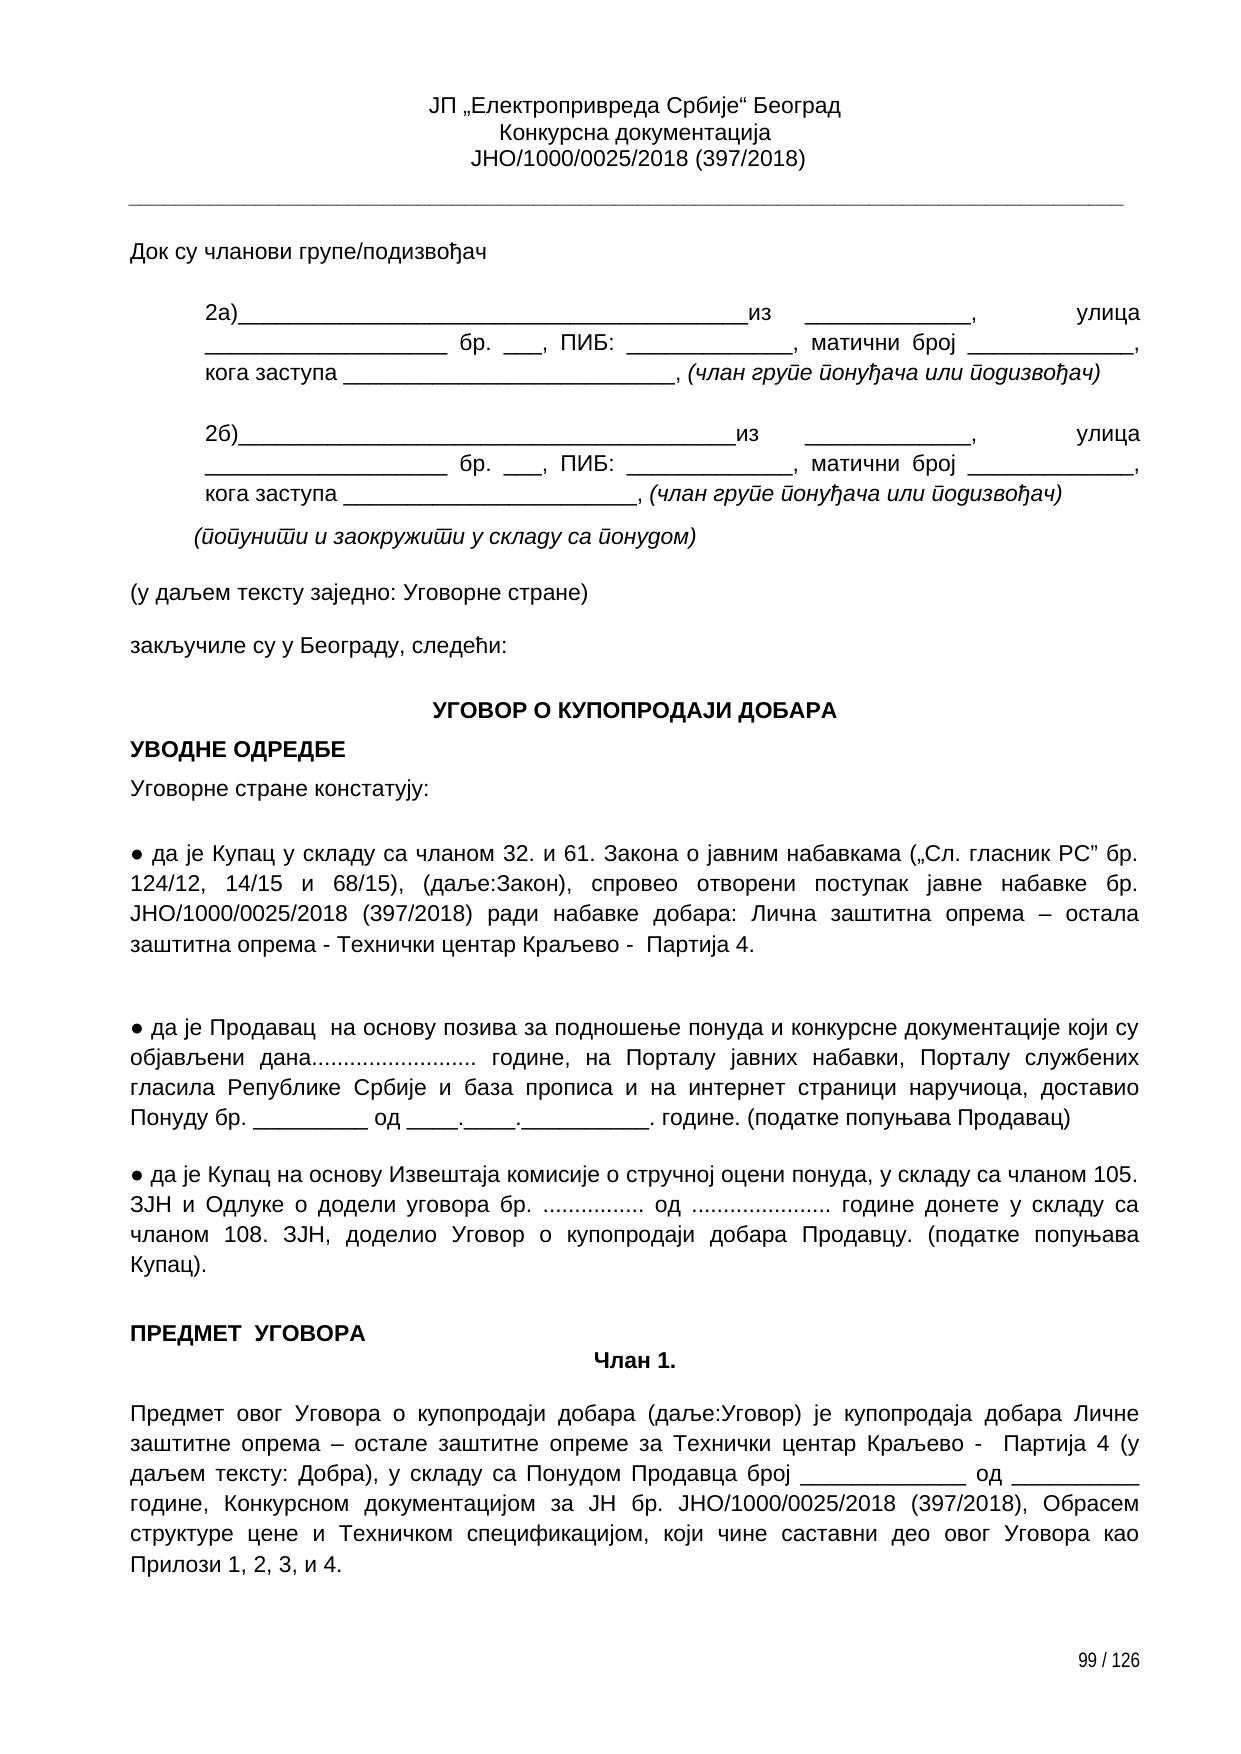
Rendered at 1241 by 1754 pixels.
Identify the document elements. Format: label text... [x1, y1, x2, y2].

text Уговорне стране констатују: [130, 775, 1184, 801]
text 2б)_______________________________________из _____________, улица ___________________ бр. ___, ПИБ: _____________, матични број _____________, кога заступа _______________________, (члан групе понуђача или подизвођач) [205, 419, 1140, 506]
text УВОДНЕ ОДРЕДБЕ [130, 736, 1184, 762]
text (у даљем тексту заједно: Уговорне стране) [130, 579, 1140, 606]
text УГОВОР О КУПОПРОДАЈИ ДОБАРА [130, 697, 1140, 723]
text (попунити и заокружити у складу са понудом) [130, 523, 1140, 549]
text ● да је Продавац на основу позива за подношење понуда и конкурсне документације који су објављени дана.......................... године, на Порталу јавних набавки, Порталу службених гласила Републике Србије и база прописа и на интернет страници наручиоца, доставио Понуду бр. _________ од ____.____.__________. године. (податке попуњава Продавац) [130, 1013, 1140, 1131]
text Члан 1. [130, 1347, 1140, 1373]
text ПРЕДМЕТ УГОВОРА [130, 1320, 1140, 1347]
text Док су чланови групе/подизвођач [130, 238, 1140, 264]
text 2а)________________________________________из _____________, улица ___________________ бр. ___, ПИБ: _____________, матични број _____________, кога заступа __________________________, (члан групе понуђача или подизвођач) [205, 299, 1140, 385]
text Предмет овог Уговора o купопродаји добара (даље:Уговор) је купопродаја добара Личне заштитне опрема – остале заштитне опреме за Технички центар Краљево - Партија 4 (у даљем тексту: Добра), у складу са Понудом Продавца број _____________ од __________ године, Конкурсном документацијом за ЈН бр. ЈНО/1000/0025/2018 (397/2018), Обрасем структуре цене и Техничком спецификацијом, који чине саставни део овог Уговора као Прилози 1, 2, 3, и 4. [130, 1399, 1140, 1577]
text ● да је Купац у складу са чланом 32. и 61. Закона о јавним набавкама („Сл. гласник РС” бр. 124/12, 14/15 и 68/15), (даље:Закон), спровео отворени поступак јавне набавке бр. ЈНО/1000/0025/2018 (397/2018) ради набавке добара: Лична заштитна опрема – остала заштитна опрема - Технички центар Краљево - Партија 4. [130, 840, 1140, 957]
text закључиле су у Београду, следећи: [130, 632, 1140, 658]
text ● да је Купац на основу Извештаја комисије о стручној оцени понуда, у складу са чланом 105. ЗЈН и Одлуке о додели уговора бр. ................ од ...................... године донете у складу са чланом 108. ЗЈН, доделио Уговор о купопродаји добара Продавцу. (податке попуњава Купац). [130, 1161, 1140, 1278]
